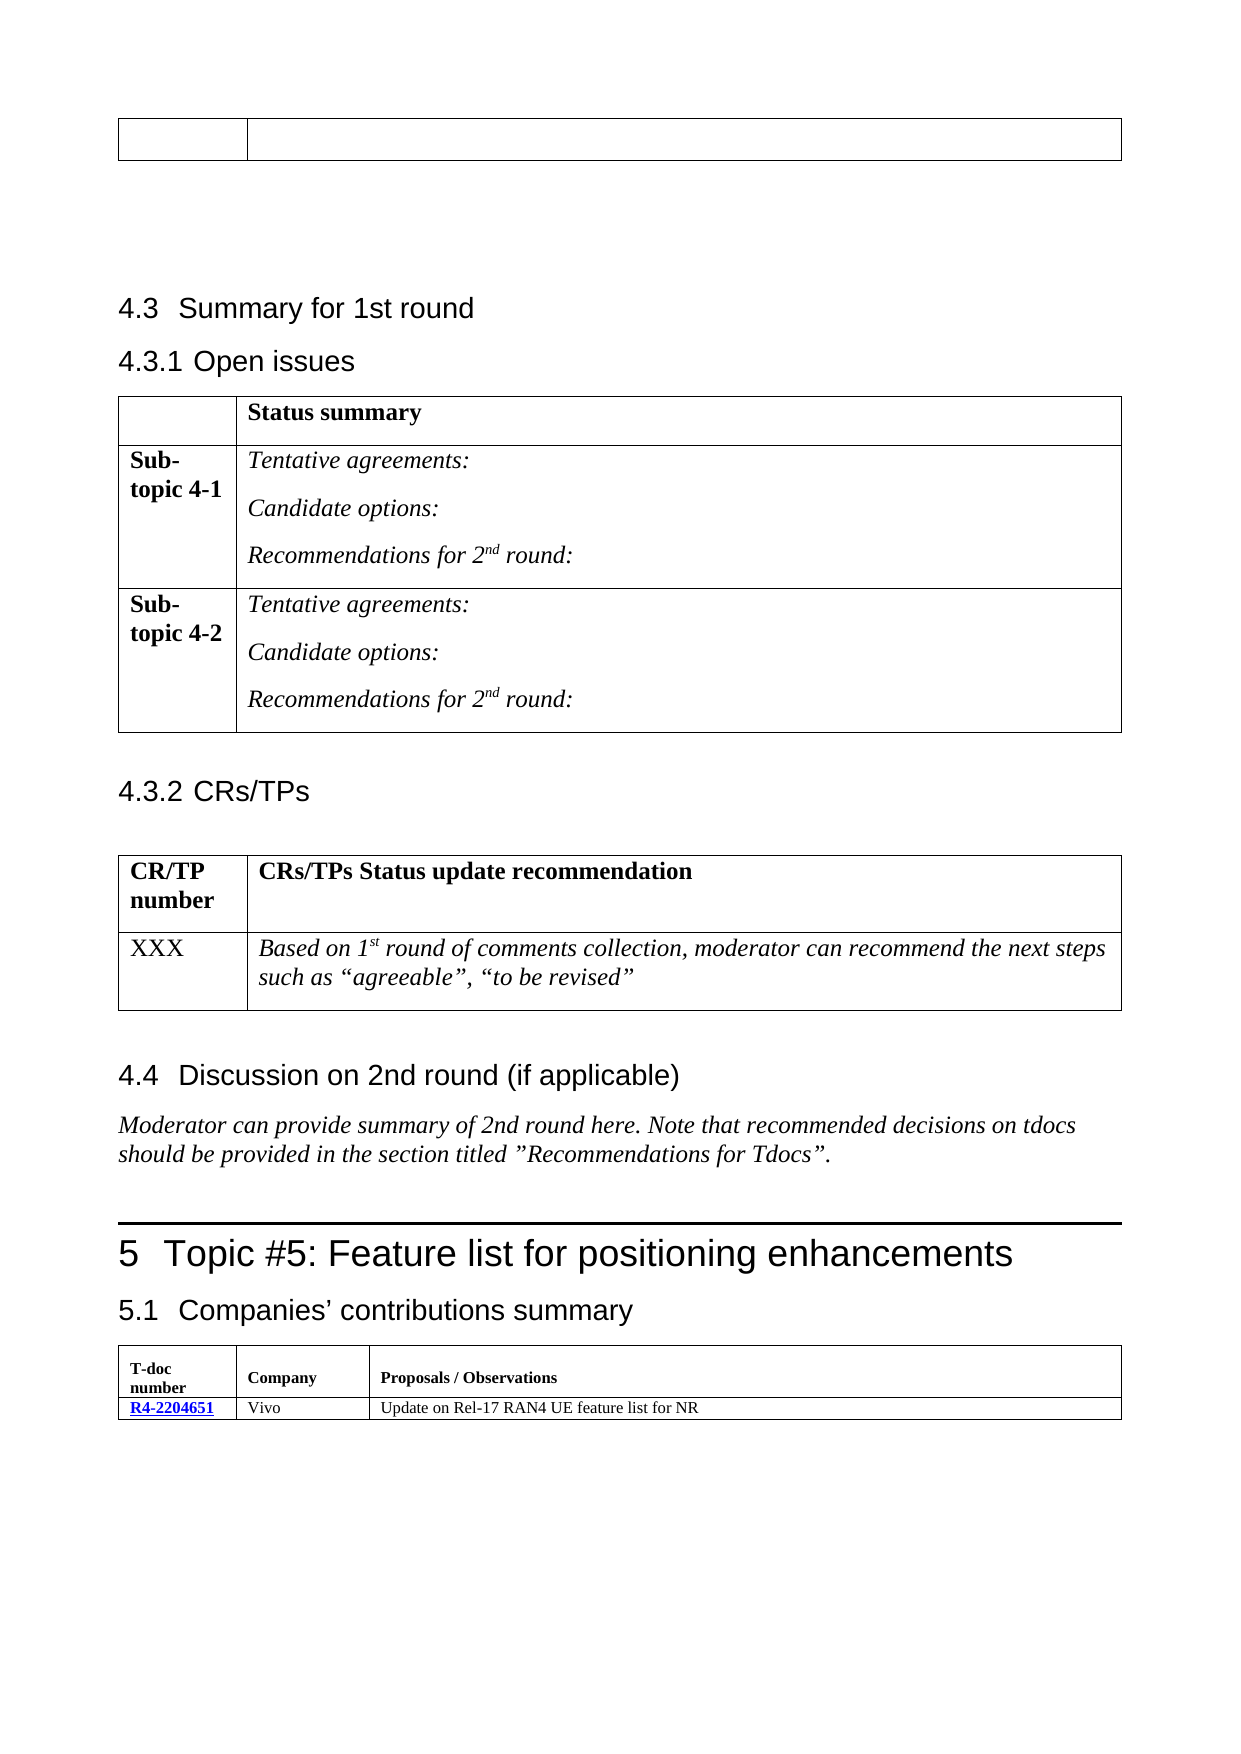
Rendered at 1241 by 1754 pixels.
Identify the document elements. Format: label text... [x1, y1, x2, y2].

table_cell R4-2204651 [119, 1398, 236, 1419]
table_header T-doc number [119, 1346, 236, 1397]
table_cell Based on 1st round of comments collection, moderator can recommend the next steps such as “agreeable”, “to be revised” [248, 933, 1121, 1009]
table_cell [119, 119, 247, 160]
subtitle Discussion on 2nd round (if applicable) [118, 1058, 1122, 1092]
subtitle Companies’ contributions summary [118, 1293, 1122, 1326]
table_cell Sub-topic 4-1 [119, 446, 236, 588]
table_cell [248, 119, 1121, 160]
table_cell Tentative agreements: Candidate options: Recommendations for 2nd round: [237, 446, 1121, 588]
table_cell XXX [119, 933, 247, 1009]
subtitle Open issues [118, 344, 1122, 377]
subtitle Topic #5: Feature list for positioning enhancements [118, 1225, 1122, 1274]
table_cell Sub-topic 4-2 [119, 589, 236, 732]
table_cell Update on Rel-17 RAN4 UE feature list for NR [370, 1398, 1121, 1419]
table_header [119, 397, 236, 444]
table_header Company [237, 1346, 369, 1397]
table_cell Tentative agreements: Candidate options: Recommendations for 2nd round: [237, 589, 1121, 732]
text Moderator can provide summary of 2nd round here. Note that recommended decisions on tdocs should be provided in the section titled ”Recommendations for Tdocs”. [118, 1110, 1122, 1168]
table_header CR/TP number [119, 856, 247, 932]
subtitle CRs/TPs [118, 774, 1122, 807]
table_header CRs/TPs Status update recommendation [248, 856, 1121, 932]
subtitle Summary for 1st round [118, 291, 1122, 325]
table_header Proposals / Observations [370, 1346, 1121, 1397]
table_header Status summary [237, 397, 1121, 444]
table_cell Vivo [237, 1398, 369, 1419]
